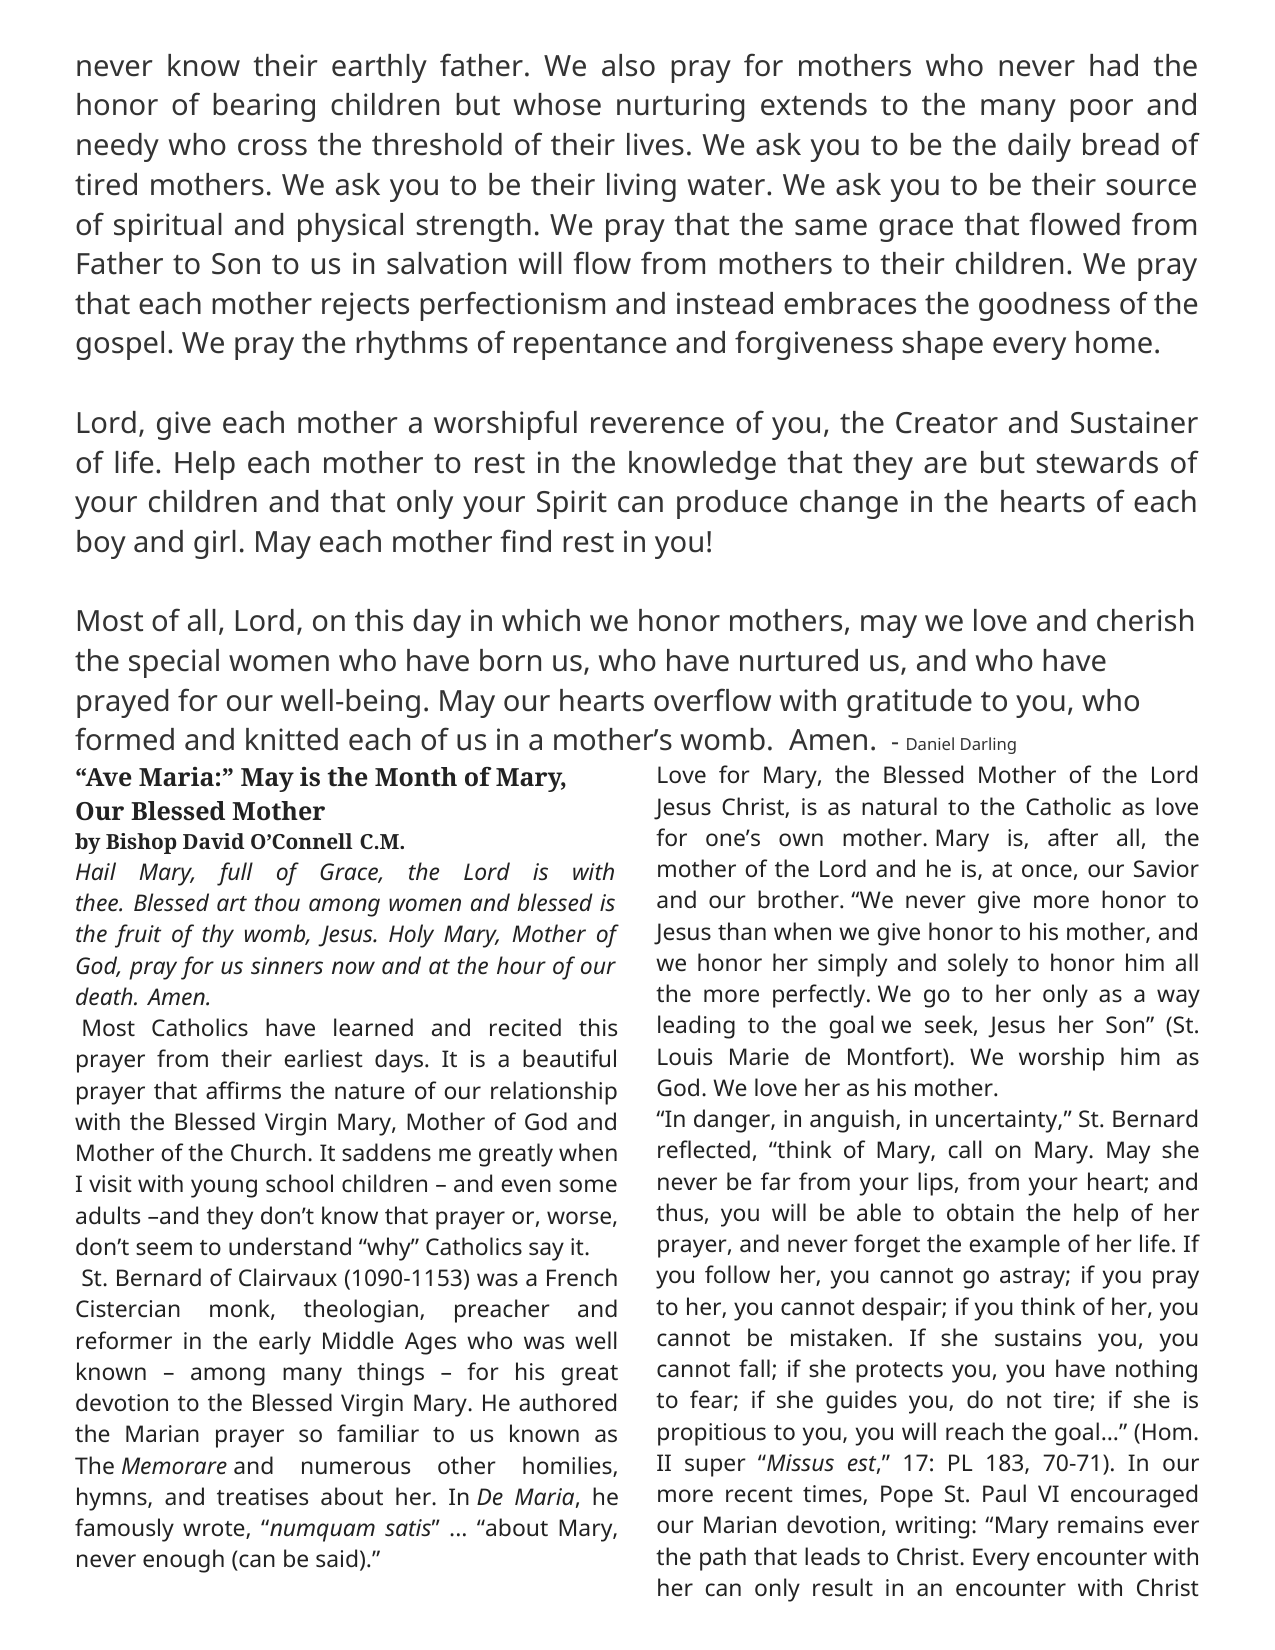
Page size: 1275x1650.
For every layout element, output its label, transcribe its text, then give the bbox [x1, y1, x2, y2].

text Lord, give each mother a worshipful reverence of you, the Creator and Sustainer of life. Help each mother to rest in the knowledge that they are but stewards of your children and that only your Spirit can produce change in the hearts of each boy and girl. May each mother find rest in you! [75, 402, 1200, 561]
text Most Catholics have learned and recited this prayer from their earliest days. It is a beautiful prayer that affirms the nature of our relationship with the Blessed Virgin Mary, Mother of God and Mother of the Church. It saddens me greatly when I visit with young school children – and even some adults –and they don’t know that prayer or, worse, don’t seem to understand “why” Catholics say it. [75, 1012, 619, 1262]
text “Ave Maria:” May is the Month of Mary, Our Blessed Mother [75, 759, 619, 827]
text St. Bernard of Clairvaux (1090-1153) was a French Cistercian monk, theologian, preacher and reformer in the early Middle Ages who was well known – among many things – for his great devotion to the Blessed Virgin Mary. He authored the Marian prayer so familiar to us known as The Memorare and numerous other homilies, hymns, and treatises about her. In De Maria, he famously wrote, “numquam satis” ... “about Mary, never enough (can be said).” [75, 1262, 619, 1575]
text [75, 45, 1200, 362]
text Hail Mary, full of Grace, the Lord is with thee. Blessed art thou among women and blessed is the fruit of thy womb, Jesus. Holy Mary, Mother of God, pray for us sinners now and at the hour of our death. Amen. [75, 856, 619, 1012]
text Love for Mary, the Blessed Mother of the Lord Jesus Christ, is as natural to the Catholic as love for one’s own mother. Mary is, after all, the mother of the Lord and he is, at once, our Savior and our brother. “We never give more honor to Jesus than when we give honor to his mother, and we honor her simply and solely to honor him all the more perfectly. We go to her only as a way leading to the goal we seek, Jesus her Son” (St. Louis Marie de Montfort). We worship him as God. We love her as his mother. [656, 759, 1200, 1103]
text by Bishop David O’Connell C.M. [75, 827, 619, 856]
table_header Most of all, Lord, on this day in which we honor mothers, may we love and cherish the special women who have born us, who have nurtured us, and who have prayed for our well-being. May our hearts overflow with gratitude to you, who formed and knitted each of us in a mother’s womb. Amen. - Daniel Darling [75, 601, 1199, 759]
